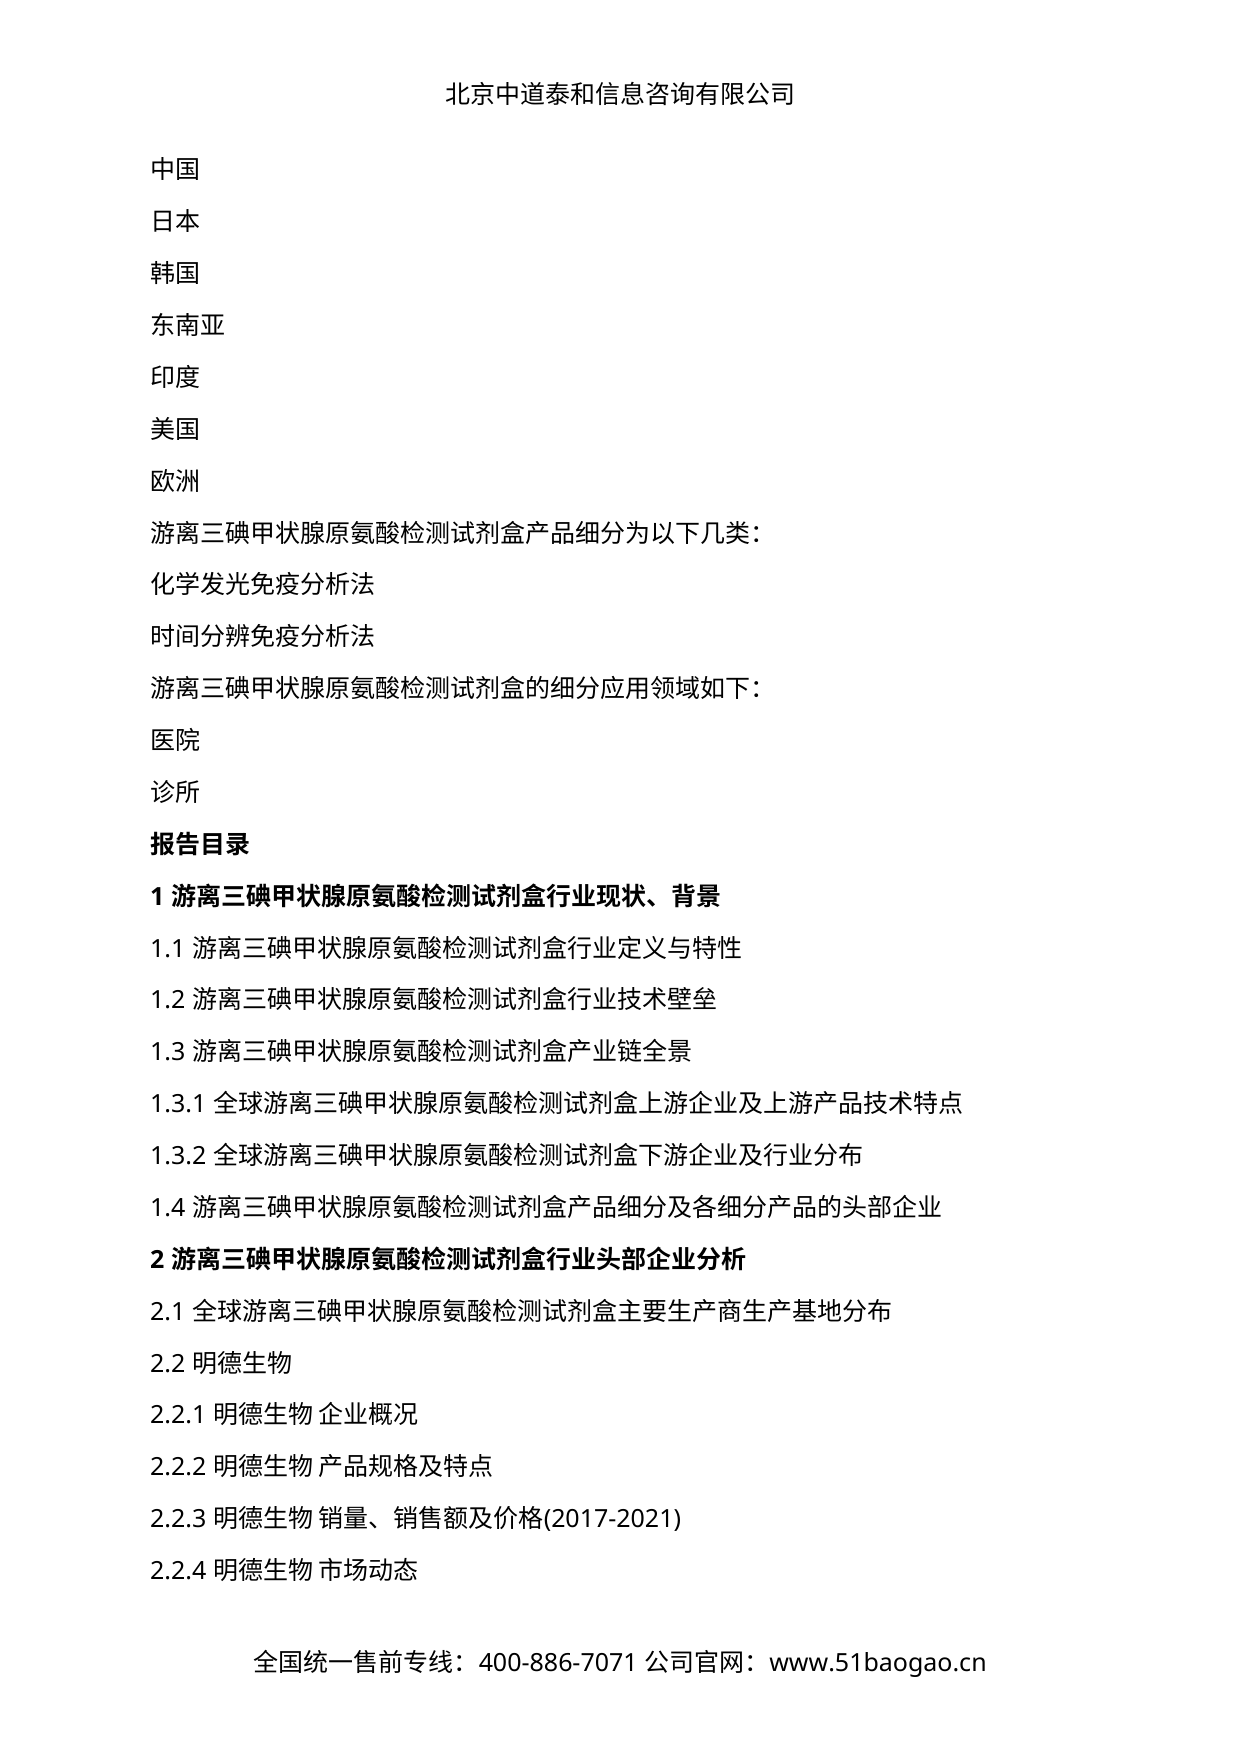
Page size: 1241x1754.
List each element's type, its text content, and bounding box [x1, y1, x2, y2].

text 1.3.1 全球游离三碘甲状腺原氨酸检测试剂盒上游企业及上游产品技术特点 [150, 1084, 1090, 1120]
text 韩国 [150, 254, 1090, 290]
text 诊所 [150, 772, 1090, 809]
text 印度 [150, 357, 1090, 394]
text 2.1 全球游离三碘甲状腺原氨酸检测试剂盒主要生产商生产基地分布 [150, 1291, 1090, 1327]
text 美国 [150, 409, 1090, 446]
text 2.2.4 明德生物 市场动态 [150, 1551, 1090, 1587]
text 2.2 明德生物 [150, 1343, 1090, 1379]
text 报告目录 [150, 824, 1090, 861]
text 游离三碘甲状腺原氨酸检测试剂盒的细分应用领域如下： [150, 669, 1090, 705]
text 欧洲 [150, 461, 1090, 497]
text 中国 [150, 150, 1090, 186]
text 2.2.2 明德生物 产品规格及特点 [150, 1447, 1090, 1483]
text 2 游离三碘甲状腺原氨酸检测试剂盒行业头部企业分析 [150, 1239, 1090, 1276]
text 1.2 游离三碘甲状腺原氨酸检测试剂盒行业技术壁垒 [150, 980, 1090, 1016]
text 游离三碘甲状腺原氨酸检测试剂盒产品细分为以下几类： [150, 513, 1090, 549]
text 1.3 游离三碘甲状腺原氨酸检测试剂盒产业链全景 [150, 1032, 1090, 1068]
text 1.4 游离三碘甲状腺原氨酸检测试剂盒产品细分及各细分产品的头部企业 [150, 1187, 1090, 1224]
text 医院 [150, 721, 1090, 757]
text 2.2.1 明德生物 企业概况 [150, 1395, 1090, 1431]
text 日本 [150, 202, 1090, 238]
text 1.1 游离三碘甲状腺原氨酸检测试剂盒行业定义与特性 [150, 928, 1090, 964]
text 化学发光免疫分析法 [150, 565, 1090, 601]
text 时间分辨免疫分析法 [150, 617, 1090, 653]
text 东南亚 [150, 306, 1090, 342]
text 2.2.3 明德生物 销量、销售额及价格(2017-2021) [150, 1499, 1090, 1535]
text 1 游离三碘甲状腺原氨酸检测试剂盒行业现状、背景 [150, 876, 1090, 912]
text 1.3.2 全球游离三碘甲状腺原氨酸检测试剂盒下游企业及行业分布 [150, 1136, 1090, 1172]
